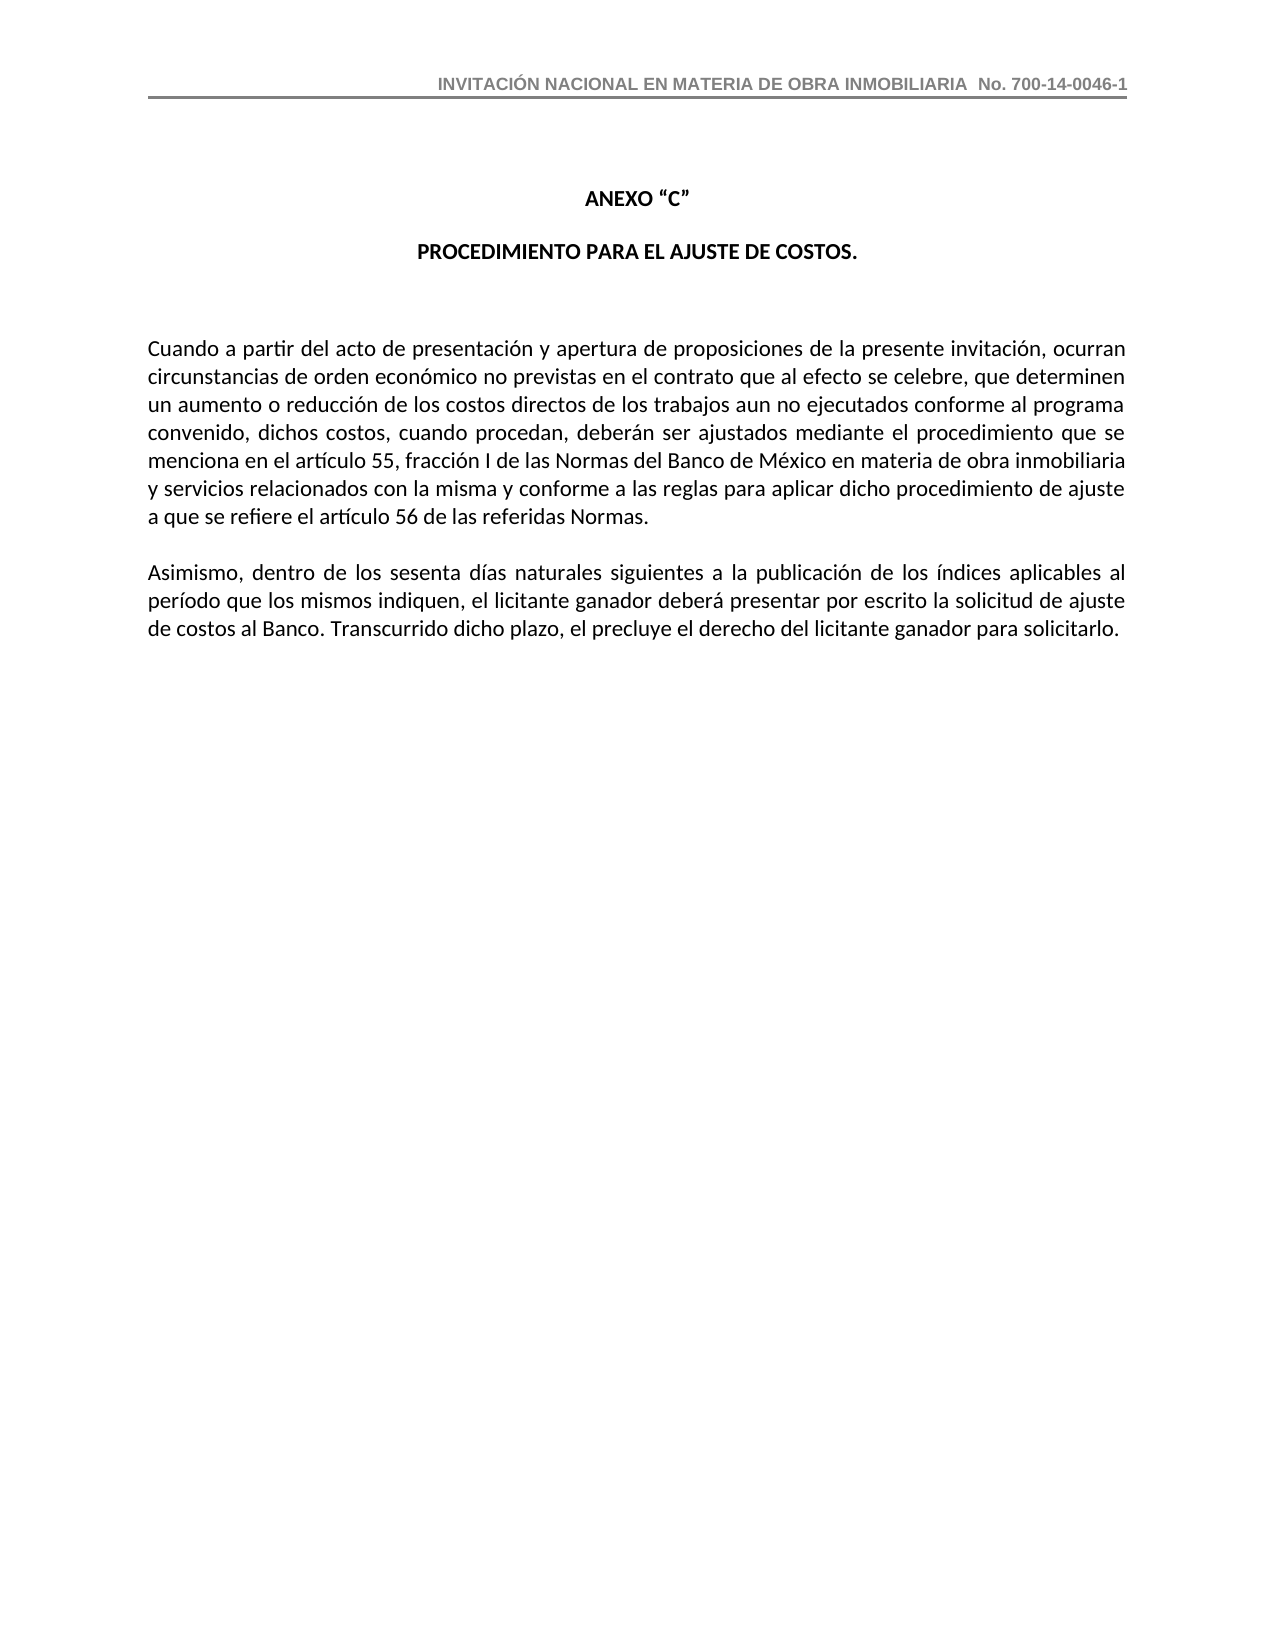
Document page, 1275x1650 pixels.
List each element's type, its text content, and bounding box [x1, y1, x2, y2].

text ANEXO “C” [148, 184, 1127, 212]
text PROCEDIMIENTO PARA EL AJUSTE DE COSTOS. [148, 237, 1127, 265]
text Asimismo, dentro de los sesenta días naturales siguientes a la publicación de los índices aplicables al período que los mismos indiquen, el licitante ganador deberá presentar por escrito la solicitud de ajuste de costos al Banco. Transcurrido dicho plazo, el precluye el derecho del licitante ganador para solicitarlo. [148, 558, 1127, 642]
text Cuando a partir del acto de presentación y apertura de proposiciones de la presente invitación, ocurran circunstancias de orden económico no previstas en el contrato que al efecto se celebre, que determinen un aumento o reducción de los costos directos de los trabajos aun no ejecutados conforme al programa convenido, dichos costos, cuando procedan, deberán ser ajustados mediante el procedimiento que se menciona en el artículo 55, fracción I de las Normas del Banco de México en materia de obra inmobiliaria y servicios relacionados con la misma y conforme a las reglas para aplicar dicho procedimiento de ajuste a que se refiere el artículo 56 de las referidas Normas. [148, 334, 1127, 530]
